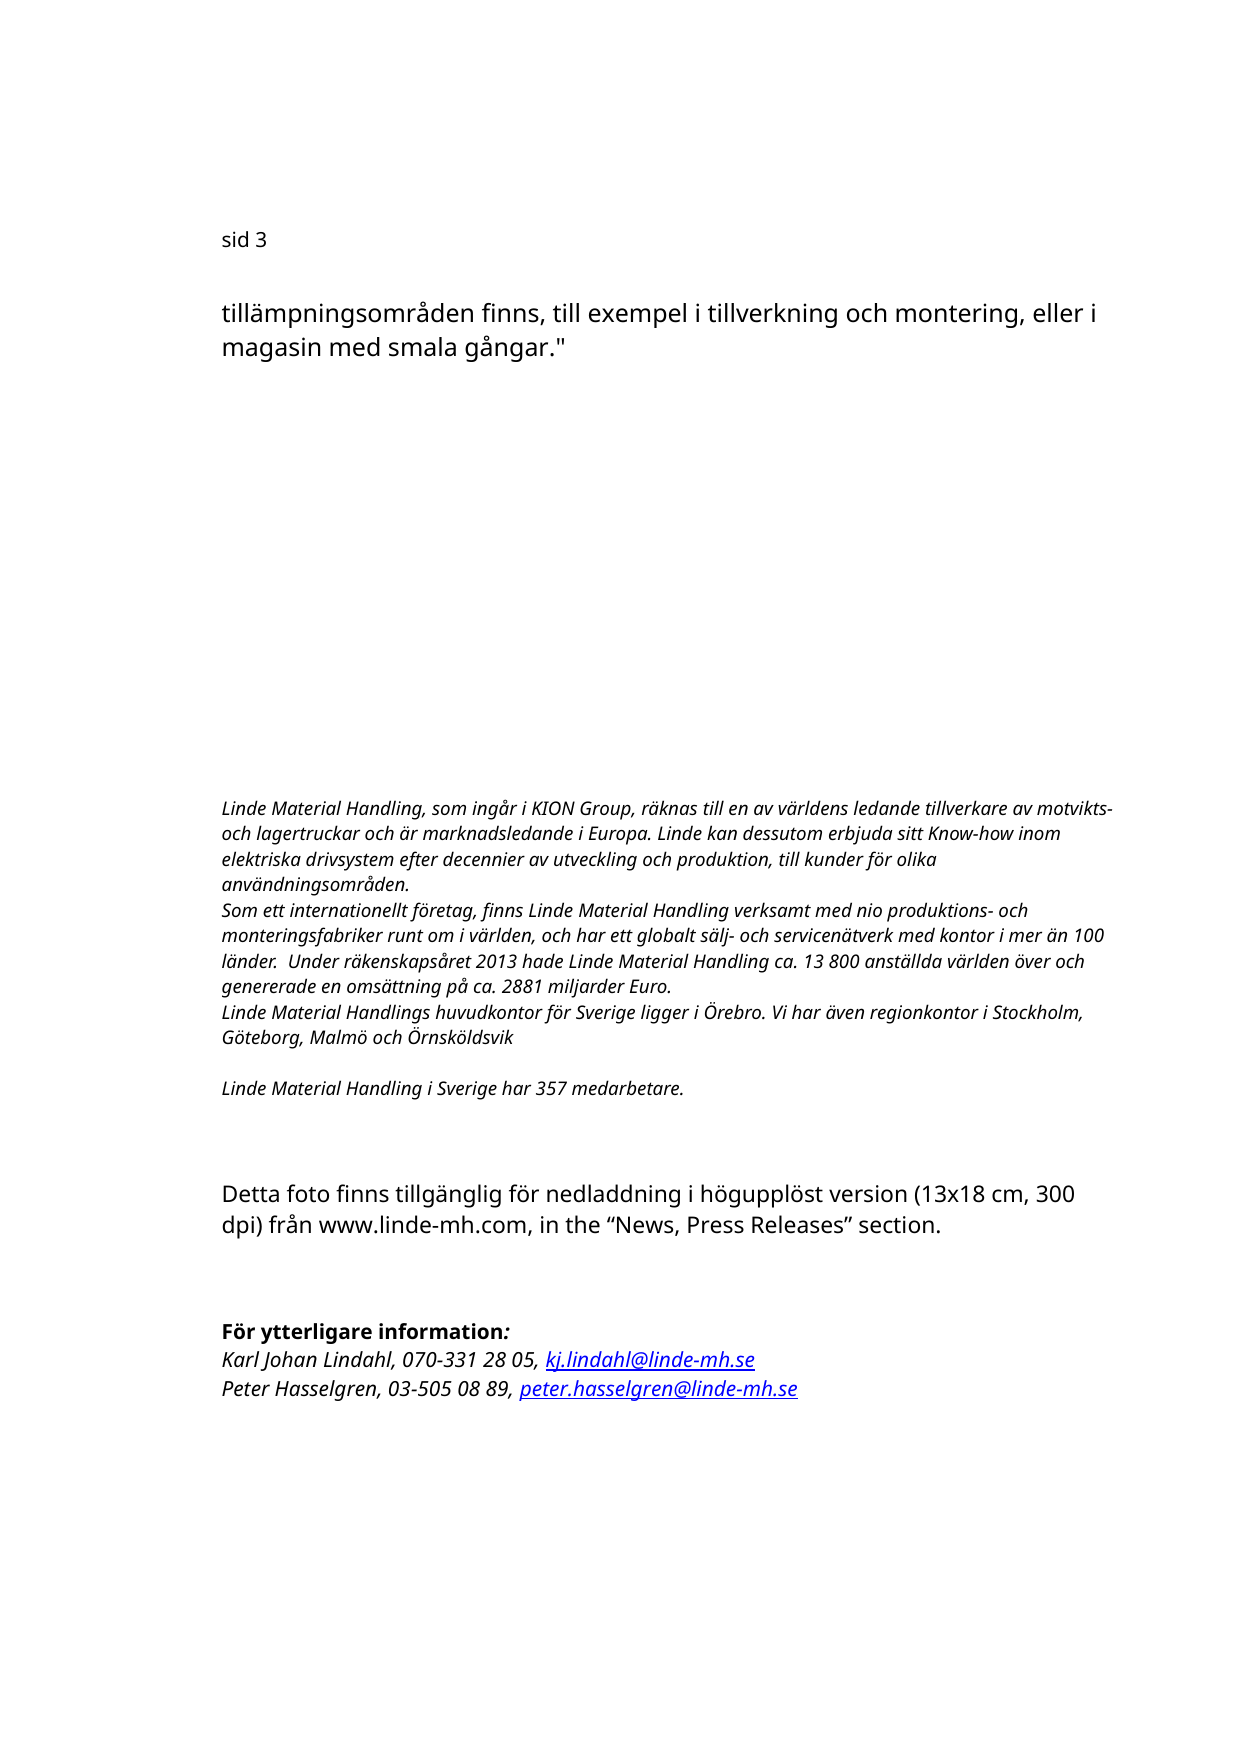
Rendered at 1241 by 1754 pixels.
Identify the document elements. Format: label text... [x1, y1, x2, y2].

text Som ett internationellt företag, finns Linde Material Handling verksamt med nio produktions- och monteringsfabriker runt om i världen, och har ett globalt sälj- och servicenätverk med kontor i mer än 100 länder. Under räkenskapsåret 2013 hade Linde Material Handling ca. 13 800 anställda världen över och genererade en omsättning på ca. 2881 miljarder Euro. [221, 897, 1122, 999]
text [221, 295, 1122, 392]
text Peter Hasselgren, 03-505 08 89, peter.hasselgren@linde-mh.se [221, 1374, 1122, 1402]
text För ytterligare information: [221, 1317, 1122, 1345]
text Linde Material Handling, som ingår i KION Group, räknas till en av världens ledande tillverkare av motvikts- och lagertruckar och är marknadsledande i Europa. Linde kan dessutom erbjuda sitt Know-how inom elektriska drivsystem efter decennier av utveckling och produktion, till kunder för olika användningsområden. [221, 795, 1122, 897]
text Linde Material Handling i Sverige har 357 medarbetare. [221, 1076, 1122, 1101]
text Detta foto finns tillgänglig för nedladdning i högupplöst version (13x18 cm, 300 dpi) från www.linde-mh.com, in the “News, Press Releases” section. [221, 1178, 1122, 1240]
text Linde Material Handlings huvudkontor för Sverige ligger i Örebro. Vi har även regionkontor i Stockholm, Göteborg, Malmö och Örnsköldsvik [221, 999, 1122, 1050]
text Karl Johan Lindahl, 070-331 28 05, kj.lindahl@linde-mh.se [221, 1345, 1122, 1374]
